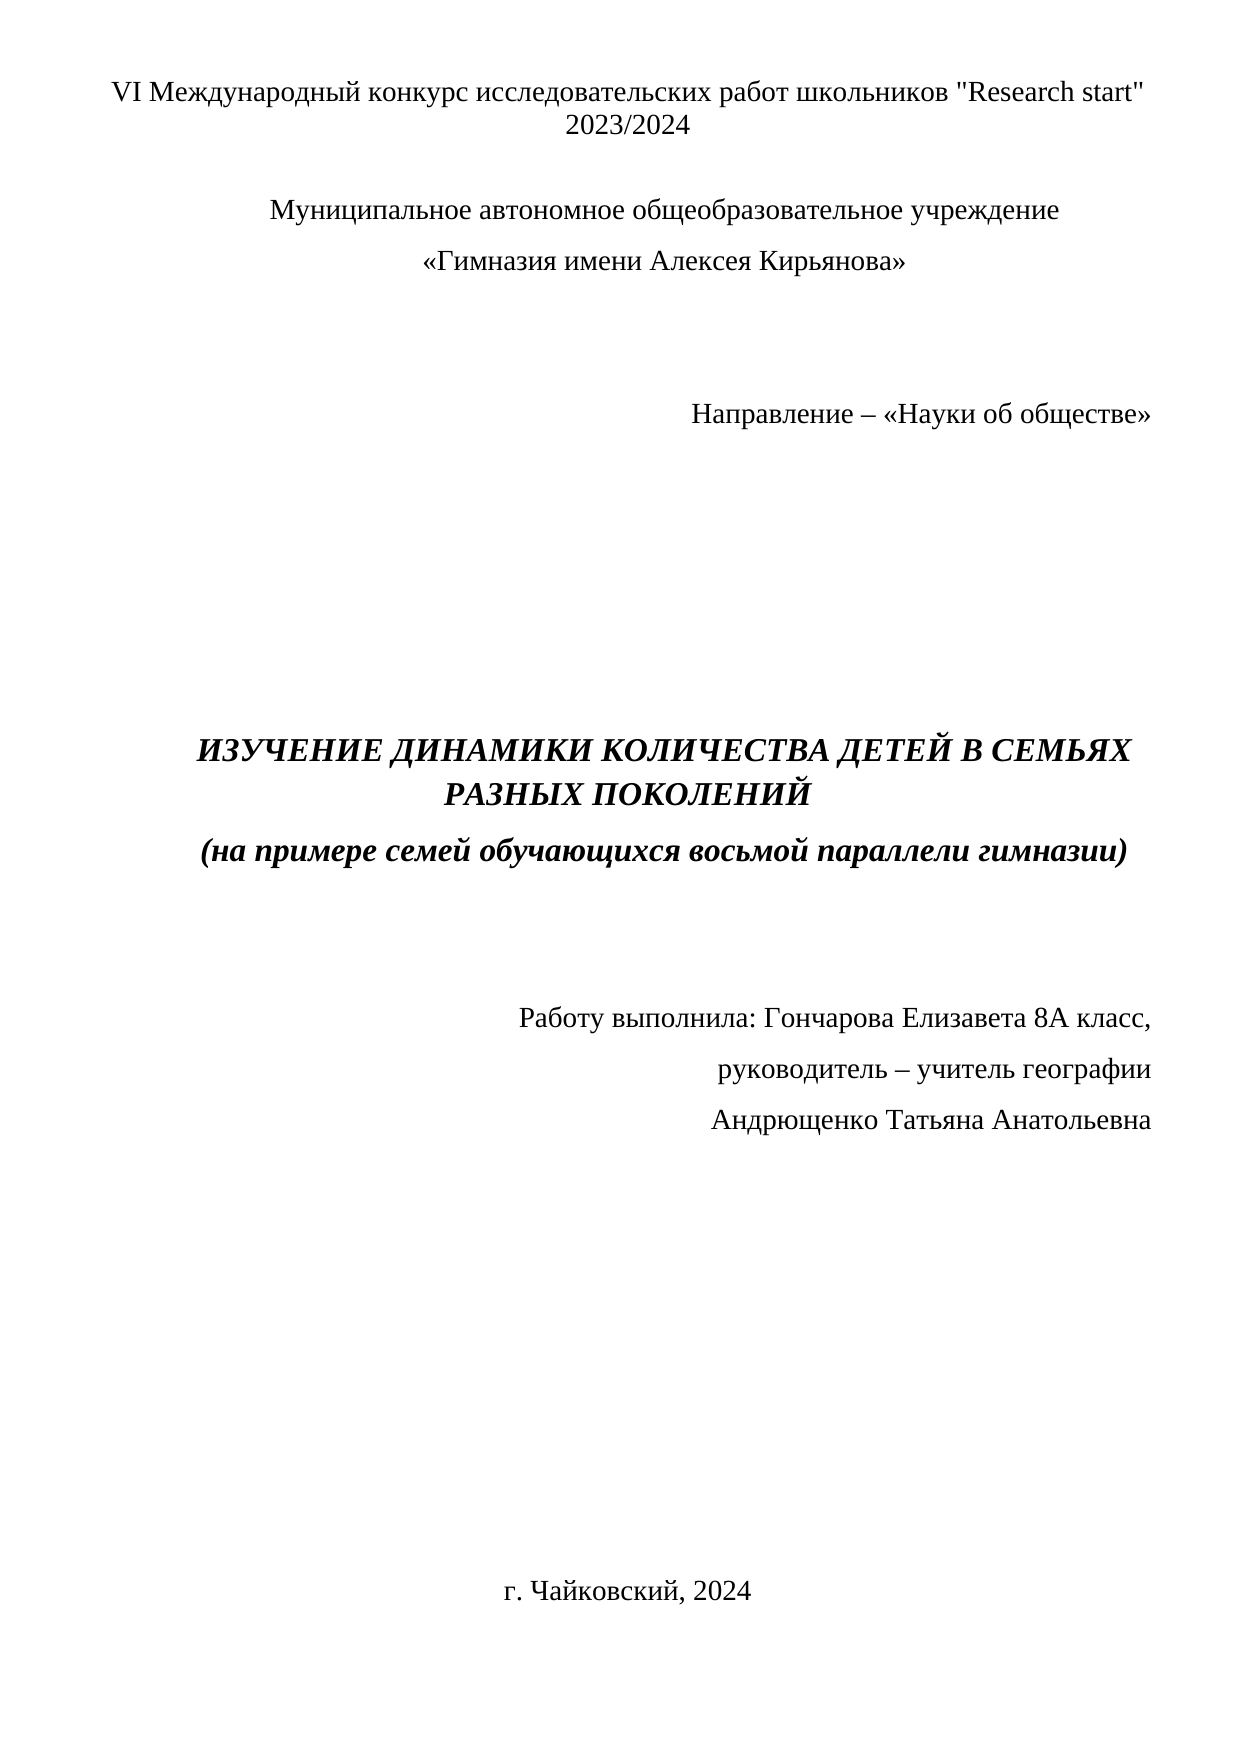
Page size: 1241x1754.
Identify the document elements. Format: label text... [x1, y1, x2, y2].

text Направление – «Науки об обществе» [103, 396, 1152, 430]
text ИЗУЧЕНИЕ ДИНАМИКИ КОЛИЧЕСТВА ДЕТЕЙ В СЕМЬЯХ РАЗНЫХ ПОКОЛЕНИЙ [103, 730, 1152, 812]
text (на примере семей обучающихся восьмой параллели гимназии) [103, 831, 1152, 869]
text г. Чайковский, 2024 [103, 1573, 1152, 1607]
text VI Международный конкурс исследовательских работ школьников "Research start" 2023/2024 [103, 74, 1152, 141]
text Муниципальное автономное общеобразовательное учреждение [103, 192, 1152, 226]
text «Гимназия имени Алексея Кирьянова» [103, 243, 1152, 277]
text Работу выполнила: Гончарова Елизавета 8А класс, [103, 1000, 1152, 1034]
text Андрющенко Татьяна Анатольевна [103, 1102, 1152, 1136]
text руководитель – учитель географии [103, 1051, 1152, 1085]
